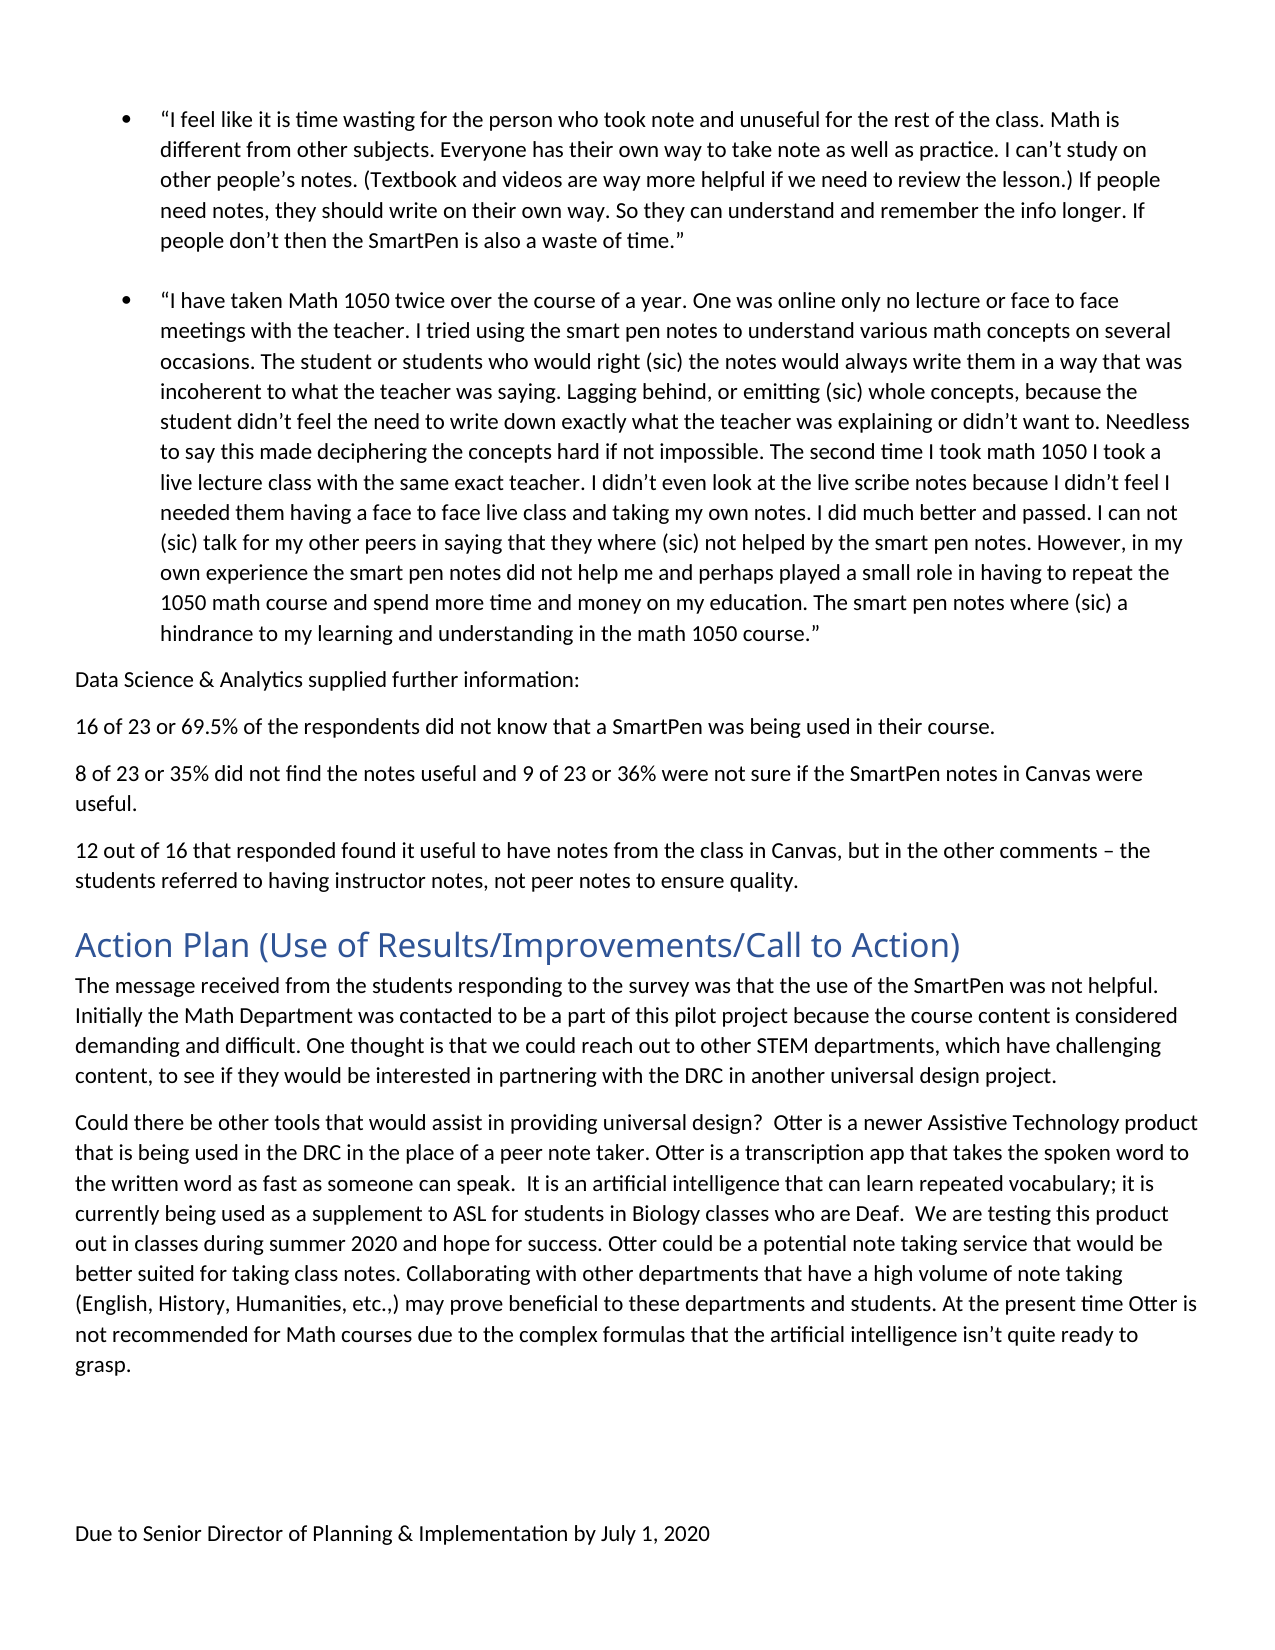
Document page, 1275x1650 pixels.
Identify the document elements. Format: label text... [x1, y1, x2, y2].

text The message received from the students responding to the survey was that the use of the SmartPen was not helpful. Initially the Math Department was contacted to be a part of this pilot project because the course content is considered demanding and difficult. One thought is that we could reach out to other STEM departments, which have challenging content, to see if they would be interested in partnering with the DRC in another universal design project. [75, 971, 1200, 1089]
text 8 of 23 or 35% did not find the notes useful and 9 of 23 or 36% were not sure if the SmartPen notes in Canvas were useful. [75, 759, 1200, 818]
text Data Science & Analytics supplied further information: [75, 666, 1200, 694]
list “I have taken Math 1050 twice over the course of a year. One was online only no lecture or face to face meetings with the teacher. I tried using the smart pen notes to understand various math concepts on several occasions. The student or students who would right (sic) the notes would always write them in a way that was incoherent to what the teacher was saying. Lagging behind, or emitting (sic) whole concepts, because the student didn’t feel the need to write down exactly what the teacher was explaining or didn’t want to. Needless to say this made deciphering the concepts hard if not impossible. The second time I took math 1050 I took a live lecture class with the same exact teacher. I didn’t even look at the live scribe notes because I didn’t feel I needed them having a face to face live class and taking my own notes. I did much better and passed. I can not (sic) talk for my other peers in saying that they where (sic) not helped by the smart pen notes. However, in my own experience the smart pen notes did not help me and perhaps played a small role in having to repeat the 1050 math course and spend more time and money on my education. The smart pen notes where (sic) a hindrance to my learning and understanding in the math 1050 course.” [122, 286, 1200, 647]
subtitle Action Plan (Use of Results/Improvements/Call to Action) [75, 922, 1200, 967]
list “I feel like it is time wasting for the person who took note and unuseful for the rest of the class. Math is different from other subjects. Everyone has their own way to take note as well as practice. I can’t study on other people’s notes. (Textbook and videos are way more helpful if we need to review the lesson.) If people need notes, they should write on their own way. So they can understand and remember the info longer. If people don’t then the SmartPen is also a waste of time.” [122, 105, 1200, 254]
text Could there be other tools that would assist in providing universal design? Otter is a newer Assistive Technology product that is being used in the DRC in the place of a peer note taker. Otter is a transcription app that takes the spoken word to the written word as fast as someone can speak. It is an artificial intelligence that can learn repeated vocabulary; it is currently being used as a supplement to ASL for students in Biology classes who are Deaf. We are testing this product out in classes during summer 2020 and hope for success. Otter could be a potential note taking service that would be better suited for taking class notes. Collaborating with other departments that have a high volume of note taking (English, History, Humanities, etc.,) may prove beneficial to these departments and students. At the present time Otter is not recommended for Math courses due to the complex formulas that the artificial intelligence isn’t quite ready to grasp. [75, 1108, 1200, 1378]
text 12 out of 16 that responded found it useful to have notes from the class in Canvas, but in the other comments – the students referred to having instructor notes, not peer notes to ensure quality. [75, 836, 1200, 895]
text 16 of 23 or 69.5% of the respondents did not know that a SmartPen was being used in their course. [75, 712, 1200, 741]
